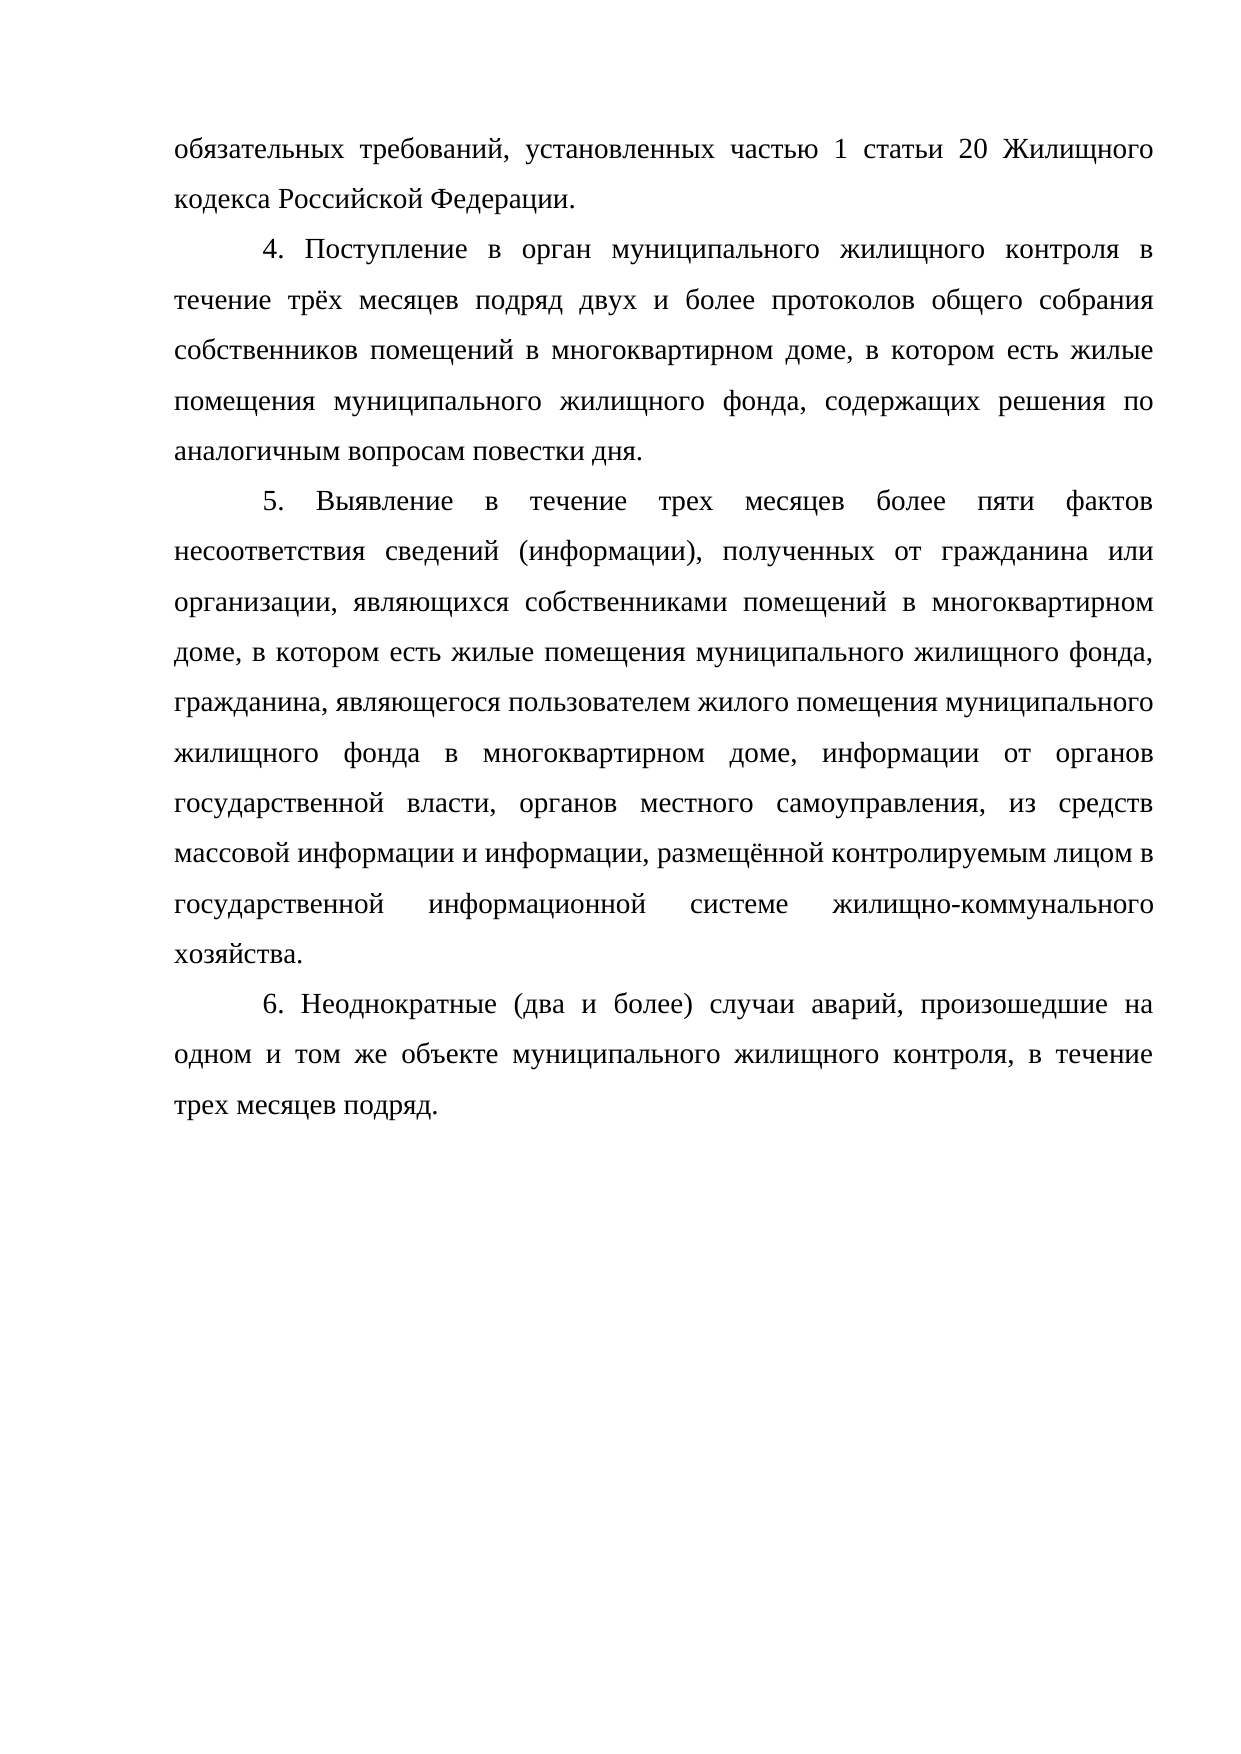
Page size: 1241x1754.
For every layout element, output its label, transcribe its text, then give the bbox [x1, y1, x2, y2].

text 4. Поступление в орган муниципального жилищного контроля в течение трёх месяцев подряд двух и более протоколов общего собрания собственников помещений в многоквартирном доме, в котором есть жилые помещения муниципального жилищного фонда, содержащих решения по аналогичным вопросам повестки дня. [174, 232, 1154, 466]
text 5. Выявление в течение трех месяцев более пяти фактов несоответствия сведений (информации), полученных от гражданина или организации, являющихся собственниками помещений в многоквартирном доме, в котором есть жилые помещения муниципального жилищного фонда, гражданина, являющегося пользователем жилого помещения муниципального жилищного фонда в многоквартирном доме, информации от органов государственной власти, органов местного самоуправления, из средств массовой информации и информации, размещённой контролируемым лицом в государственной информационной системе жилищно-коммунального хозяйства. [174, 483, 1154, 969]
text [174, 131, 1154, 215]
text 6. Неоднократные (два и более) случаи аварий, произошедшие на одном и том же объекте муниципального жилищного контроля, в течение трех месяцев подряд. [174, 986, 1154, 1121]
